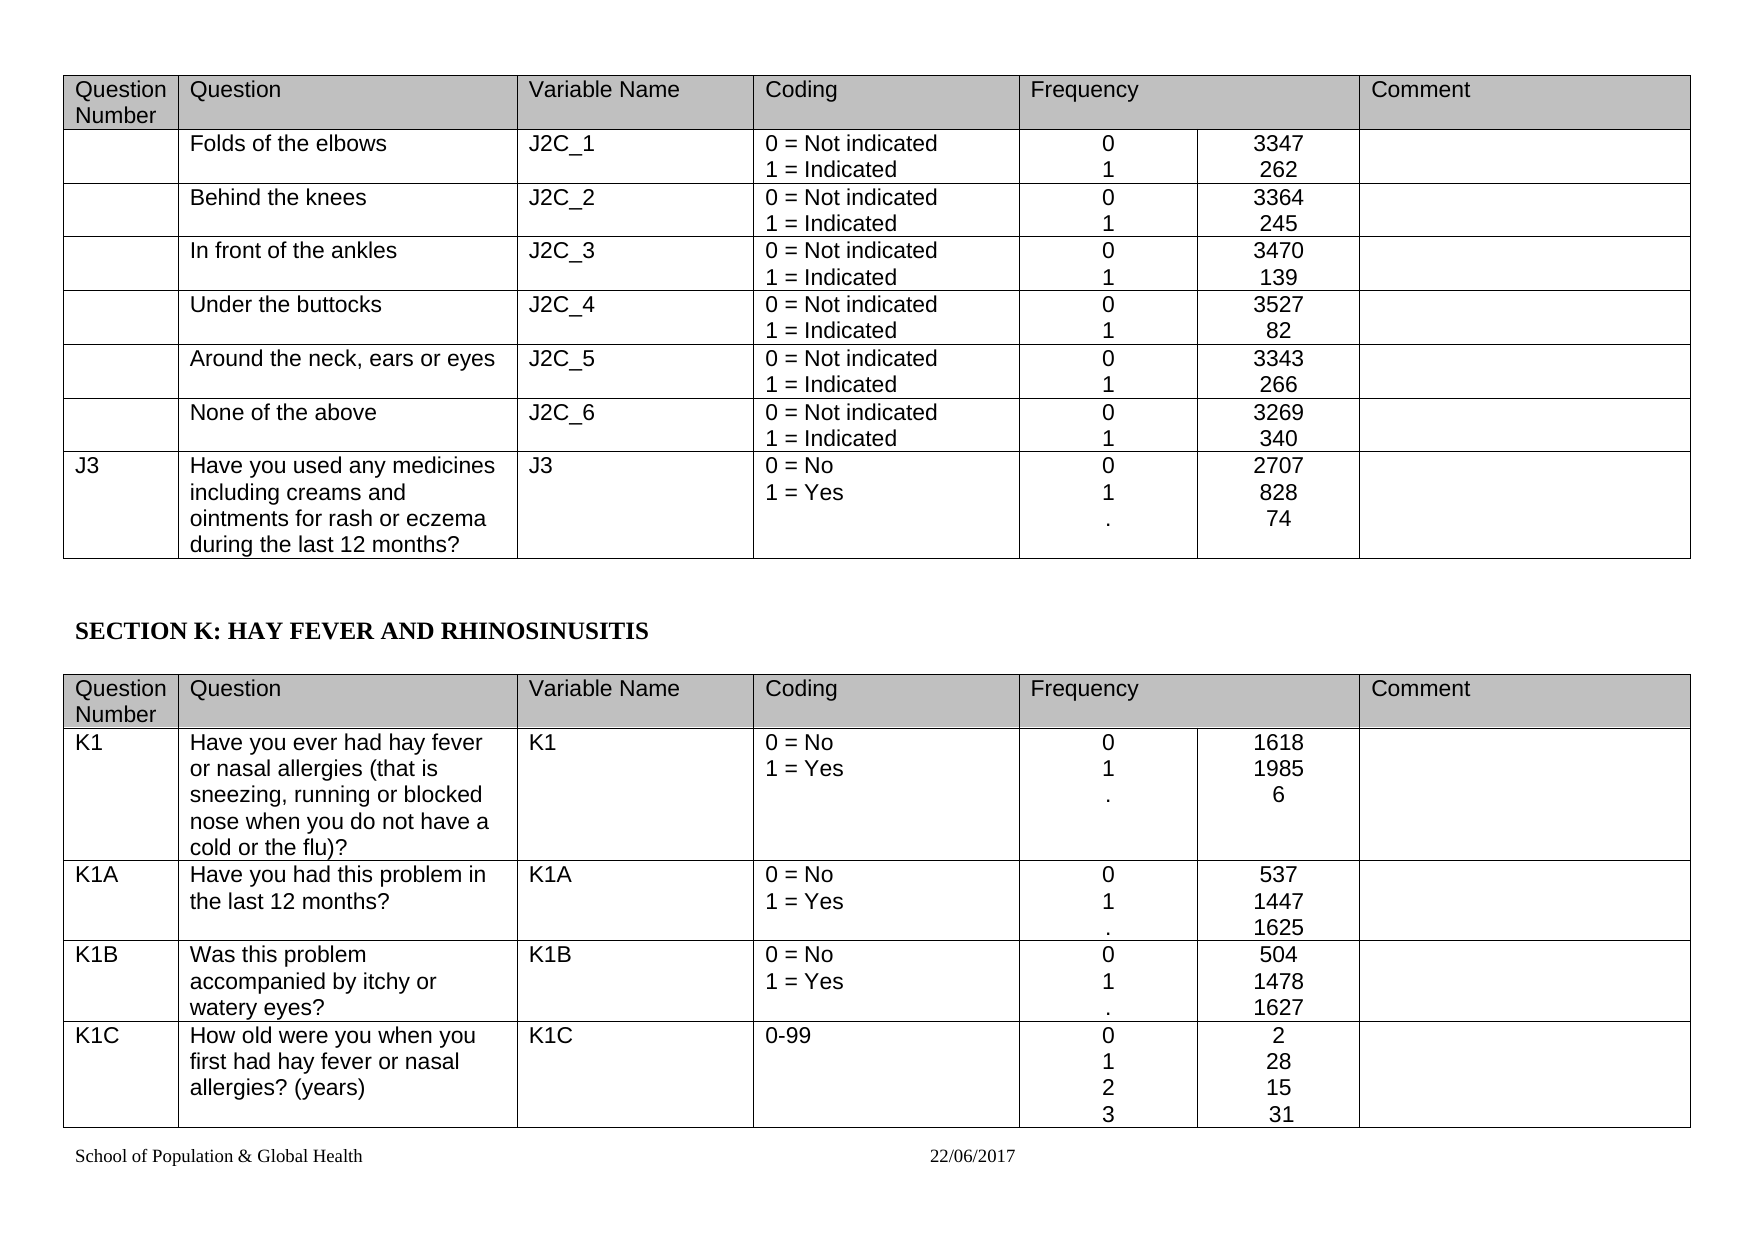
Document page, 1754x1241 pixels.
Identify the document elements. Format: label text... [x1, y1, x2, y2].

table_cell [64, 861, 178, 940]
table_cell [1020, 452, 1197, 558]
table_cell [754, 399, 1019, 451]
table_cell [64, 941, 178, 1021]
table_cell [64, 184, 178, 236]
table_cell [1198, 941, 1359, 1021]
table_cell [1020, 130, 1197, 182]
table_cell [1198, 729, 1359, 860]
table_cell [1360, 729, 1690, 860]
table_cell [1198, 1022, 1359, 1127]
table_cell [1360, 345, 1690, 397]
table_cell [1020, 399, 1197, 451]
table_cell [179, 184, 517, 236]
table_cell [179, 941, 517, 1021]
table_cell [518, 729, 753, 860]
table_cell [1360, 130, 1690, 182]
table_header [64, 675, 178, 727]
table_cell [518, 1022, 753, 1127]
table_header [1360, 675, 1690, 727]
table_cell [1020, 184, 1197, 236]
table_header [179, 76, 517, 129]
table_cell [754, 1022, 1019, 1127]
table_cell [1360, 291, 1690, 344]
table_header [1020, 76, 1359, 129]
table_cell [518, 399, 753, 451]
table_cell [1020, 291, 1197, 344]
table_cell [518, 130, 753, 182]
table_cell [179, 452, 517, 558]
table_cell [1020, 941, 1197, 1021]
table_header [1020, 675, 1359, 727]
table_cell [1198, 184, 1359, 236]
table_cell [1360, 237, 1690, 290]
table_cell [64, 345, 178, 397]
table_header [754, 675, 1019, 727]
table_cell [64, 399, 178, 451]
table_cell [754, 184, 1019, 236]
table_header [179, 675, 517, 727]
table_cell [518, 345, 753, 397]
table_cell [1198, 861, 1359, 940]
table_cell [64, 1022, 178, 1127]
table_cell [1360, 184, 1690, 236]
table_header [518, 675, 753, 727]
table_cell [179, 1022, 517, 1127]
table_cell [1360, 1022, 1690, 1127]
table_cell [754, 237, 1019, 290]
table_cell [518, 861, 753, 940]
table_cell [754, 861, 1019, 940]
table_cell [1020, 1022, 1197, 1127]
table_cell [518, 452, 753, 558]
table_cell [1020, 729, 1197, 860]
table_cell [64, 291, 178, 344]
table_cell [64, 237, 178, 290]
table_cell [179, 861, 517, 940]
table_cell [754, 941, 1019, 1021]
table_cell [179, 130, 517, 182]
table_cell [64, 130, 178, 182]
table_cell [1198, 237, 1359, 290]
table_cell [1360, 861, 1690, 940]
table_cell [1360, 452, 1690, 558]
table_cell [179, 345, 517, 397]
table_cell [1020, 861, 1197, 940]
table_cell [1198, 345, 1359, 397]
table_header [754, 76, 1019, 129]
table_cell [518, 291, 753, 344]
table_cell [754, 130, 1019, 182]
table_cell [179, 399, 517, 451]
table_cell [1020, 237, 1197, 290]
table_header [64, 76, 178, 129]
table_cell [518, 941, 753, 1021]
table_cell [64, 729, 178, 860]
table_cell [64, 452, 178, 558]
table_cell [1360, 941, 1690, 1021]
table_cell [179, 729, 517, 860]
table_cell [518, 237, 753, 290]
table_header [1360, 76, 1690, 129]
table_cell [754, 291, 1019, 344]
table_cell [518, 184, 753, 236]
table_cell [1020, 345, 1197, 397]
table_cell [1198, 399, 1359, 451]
text SECTION K: HAY FEVER AND RHINOSINUSITIS [75, 616, 1679, 645]
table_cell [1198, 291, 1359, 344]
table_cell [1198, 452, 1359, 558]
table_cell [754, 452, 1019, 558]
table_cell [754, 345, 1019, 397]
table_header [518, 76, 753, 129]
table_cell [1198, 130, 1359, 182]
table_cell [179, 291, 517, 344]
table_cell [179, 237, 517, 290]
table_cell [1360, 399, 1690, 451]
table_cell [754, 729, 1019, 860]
